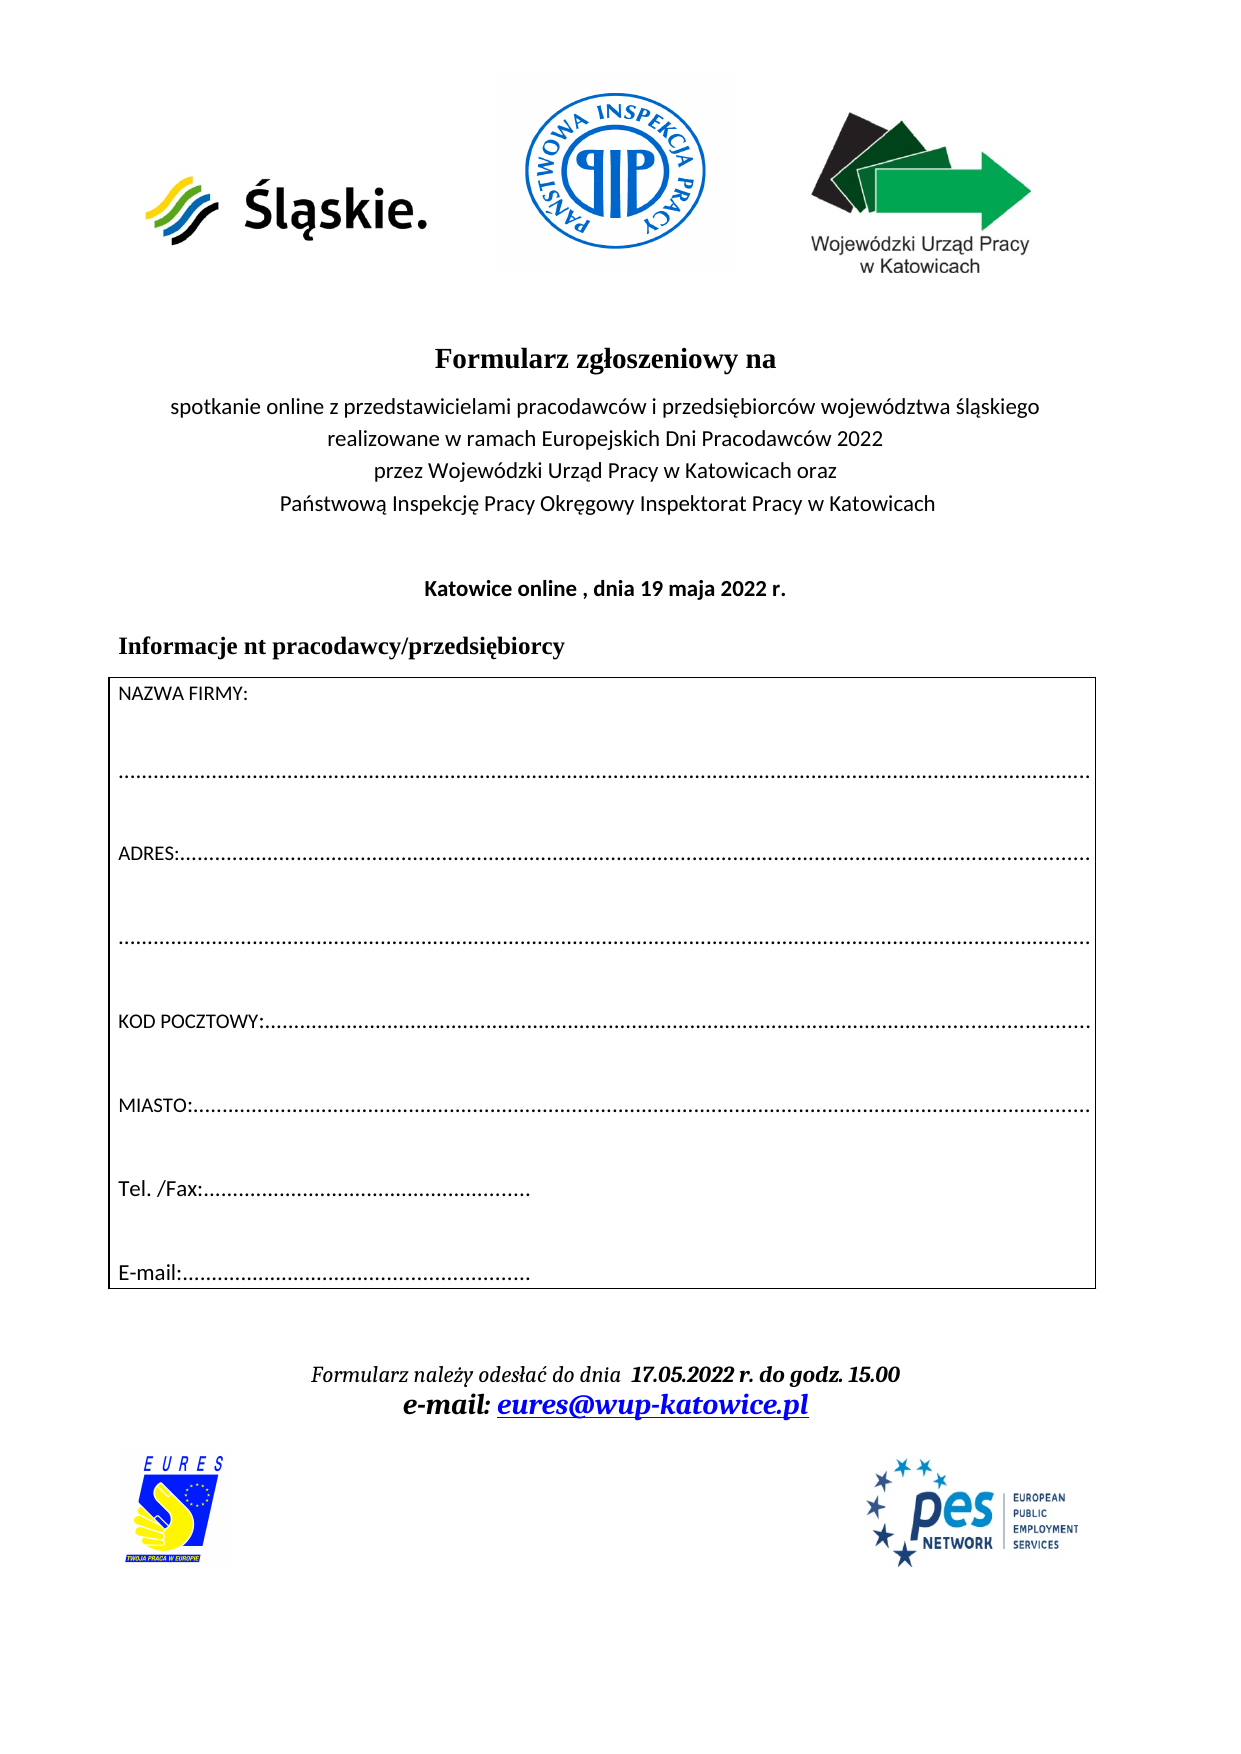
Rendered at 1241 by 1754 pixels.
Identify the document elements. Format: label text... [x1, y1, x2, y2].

text NAZWA FIRMY: [110, 678, 1095, 706]
text przez Wojewódzki Urząd Pracy w Katowicach oraz [118, 457, 1093, 484]
text KOD POCZTOWY: [110, 1002, 1095, 1034]
picture [809, 110, 1032, 273]
subtitle Informacje nt pracodawcy/przedsiębiorcy [118, 631, 1093, 660]
text MIASTO: [110, 1086, 1095, 1118]
text Państwową Inspekcję Pracy Okręgowy Inspektorat Pracy w Katowicach [118, 489, 1093, 517]
text E-mail: [110, 1254, 1095, 1288]
picture [495, 67, 735, 274]
text Tel. /Fax: [110, 1170, 1095, 1202]
picture [118, 1451, 230, 1567]
subtitle e-mail: eures@wup-katowice.pl [118, 1388, 1093, 1422]
picture [866, 1458, 1078, 1567]
text spotkanie online z przedstawicielami pracodawców i przedsiębiorców województwa śląskiego realizowane w ramach Europejskich Dni Pracodawców 2022 [118, 392, 1093, 452]
subtitle Formularz należy odesłać do dnia 17.05.2022 r. do godz. 15.00 [118, 1362, 1093, 1388]
text Katowice online , dnia 19 maja 2022 r. [118, 574, 1093, 602]
text ADRES: [110, 837, 1095, 866]
picture [118, 148, 453, 273]
subtitle Formularz zgłoszeniowy na [118, 341, 1093, 375]
